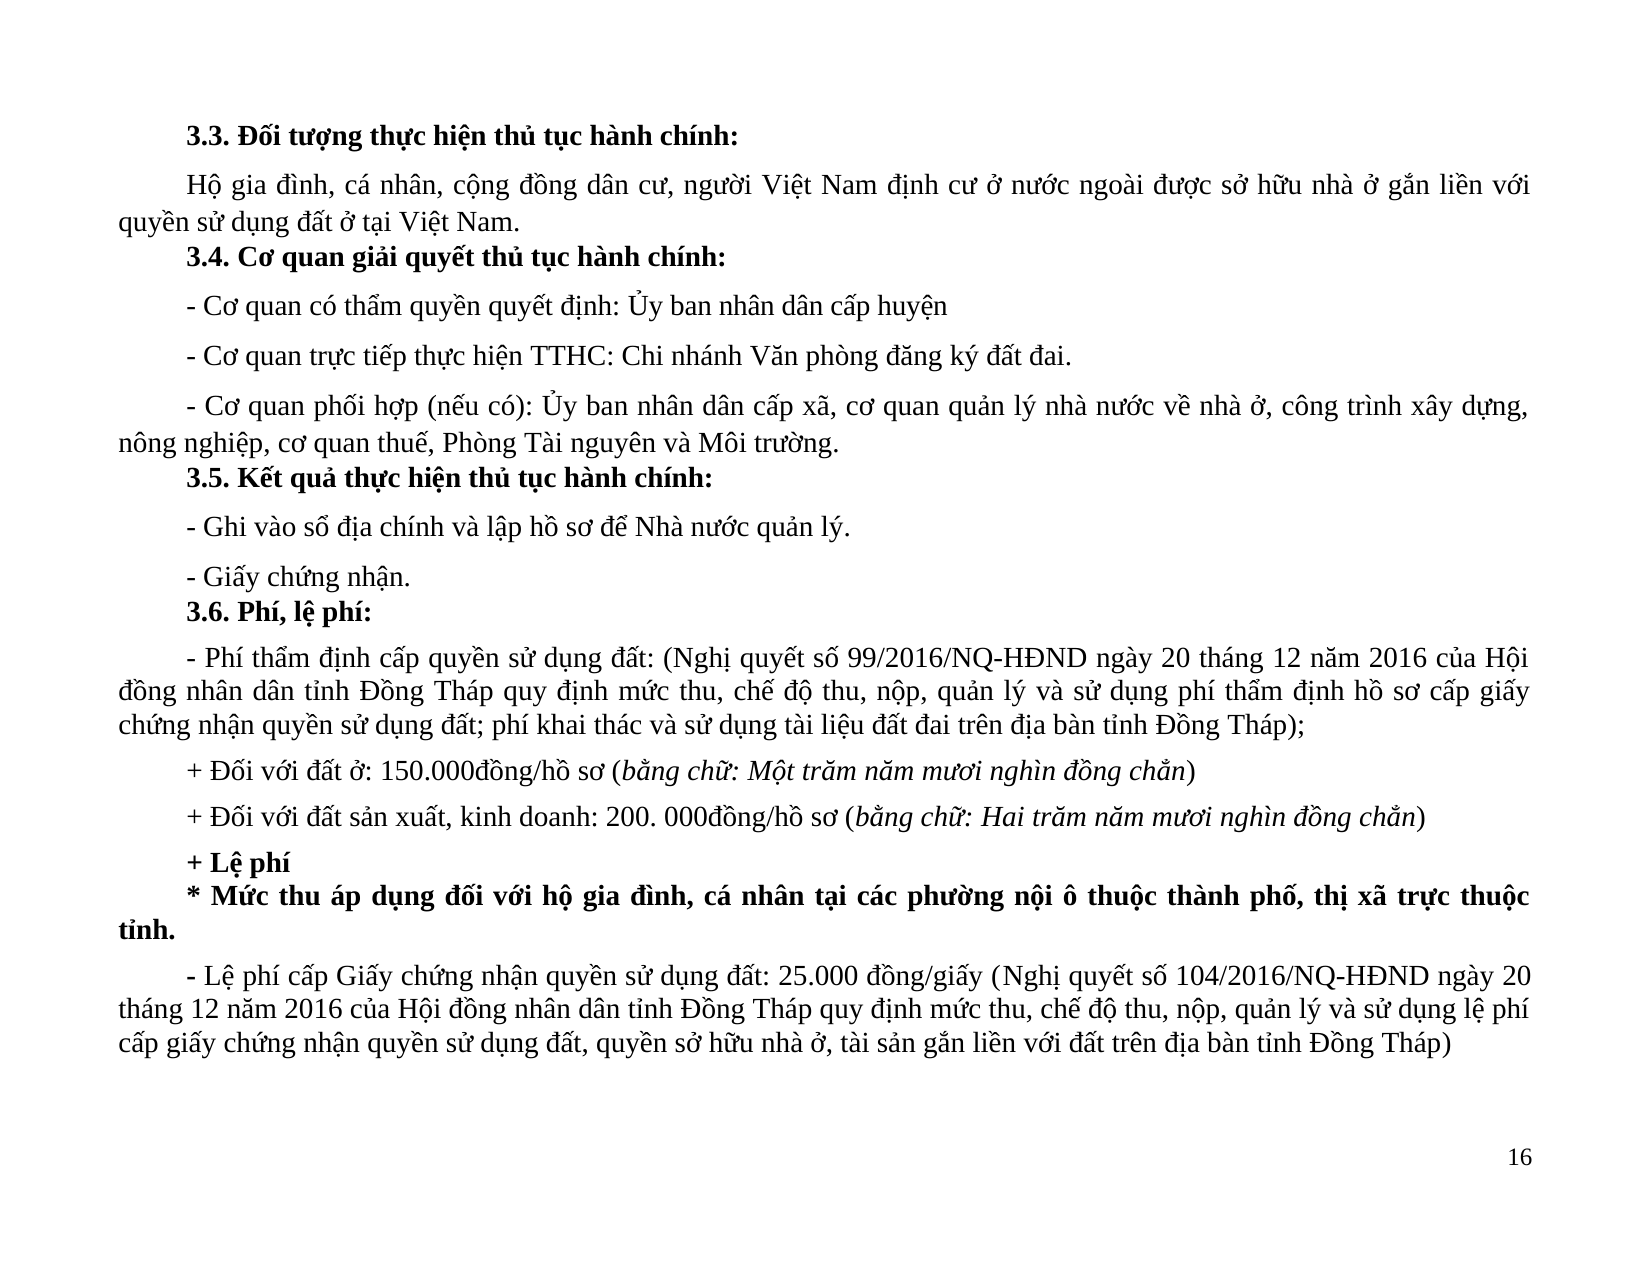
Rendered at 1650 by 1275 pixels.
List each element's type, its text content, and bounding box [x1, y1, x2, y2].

text - Giấy chứng nhận. [118, 556, 1532, 594]
text 3.5. Kết quả thực hiện thủ tục hành chính: [118, 460, 1532, 494]
text + Đối với đất ở: 150.000đồng/hồ sơ (bằng chữ: Một trăm năm mươi nghìn đồng chẳn) [118, 753, 1532, 786]
text 3.6. Phí, lệ phí: [118, 594, 1532, 627]
text * Mức thu áp dụng đối với hộ gia đình, cá nhân tại các phường nội ô thuộc thành phố, thị xã trực thuộc tỉnh. [118, 878, 1532, 946]
text 3.4. Cơ quan giải quyết thủ tục hành chính: [118, 239, 1532, 273]
text + Lệ phí [118, 845, 1532, 878]
text + Đối với đất sản xuất, kinh doanh: 200. 000đồng/hồ sơ (bằng chữ: Hai trăm năm mươi nghìn đồng chẳn) [118, 799, 1532, 832]
text - Ghi vào sổ địa chính và lập hồ sơ để Nhà nước quản lý. [118, 506, 1532, 544]
text - Phí thẩm định cấp quyền sử dụng đất: (Nghị quyết số 99/2016/NQ-HĐND ngày 20 tháng 12 năm 2016 của Hội đồng nhân dân tỉnh Đồng Tháp quy định mức thu, chế độ thu, nộp, quản lý và sử dụng phí thẩm định hồ sơ cấp giấy chứng nhận quyền sử dụng đất; phí khai thác và sử dụng tài liệu đất đai trên địa bàn tỉnh Đồng Tháp); [118, 640, 1532, 740]
text 3.3. Đối tượng thực hiện thủ tục hành chính: [118, 118, 1532, 152]
text - Cơ quan có thẩm quyền quyết định: Ủy ban nhân dân cấp huyện [118, 285, 1532, 323]
text - Lệ phí cấp Giấy chứng nhận quyền sử dụng đất: 25.000 đồng/giấy (Nghị quyết số 104/2016/NQ-HĐND ngày 20 tháng 12 năm 2016 của Hội đồng nhân dân tỉnh Đồng Tháp quy định mức thu, chế độ thu, nộp, quản lý và sử dụng lệ phí cấp giấy chứng nhận quyền sử dụng đất, quyền sở hữu nhà ở, tài sản gắn liền với đất trên địa bàn tỉnh Đồng Tháp) [118, 958, 1532, 1059]
text Hộ gia đình, cá nhân, cộng đồng dân cư, người Việt Nam định cư ở nước ngoài được sở hữu nhà ở gắn liền với quyền sử dụng đất ở tại Việt Nam. [118, 164, 1532, 239]
text - Cơ quan trực tiếp thực hiện TTHC: Chi nhánh Văn phòng đăng ký đất đai. [118, 335, 1532, 373]
text - Cơ quan phối hợp (nếu có): Ủy ban nhân dân cấp xã, cơ quan quản lý nhà nước về nhà ở, công trình xây dựng, nông nghiệp, cơ quan thuế, Phòng Tài nguyên và Môi trường. [118, 385, 1532, 460]
